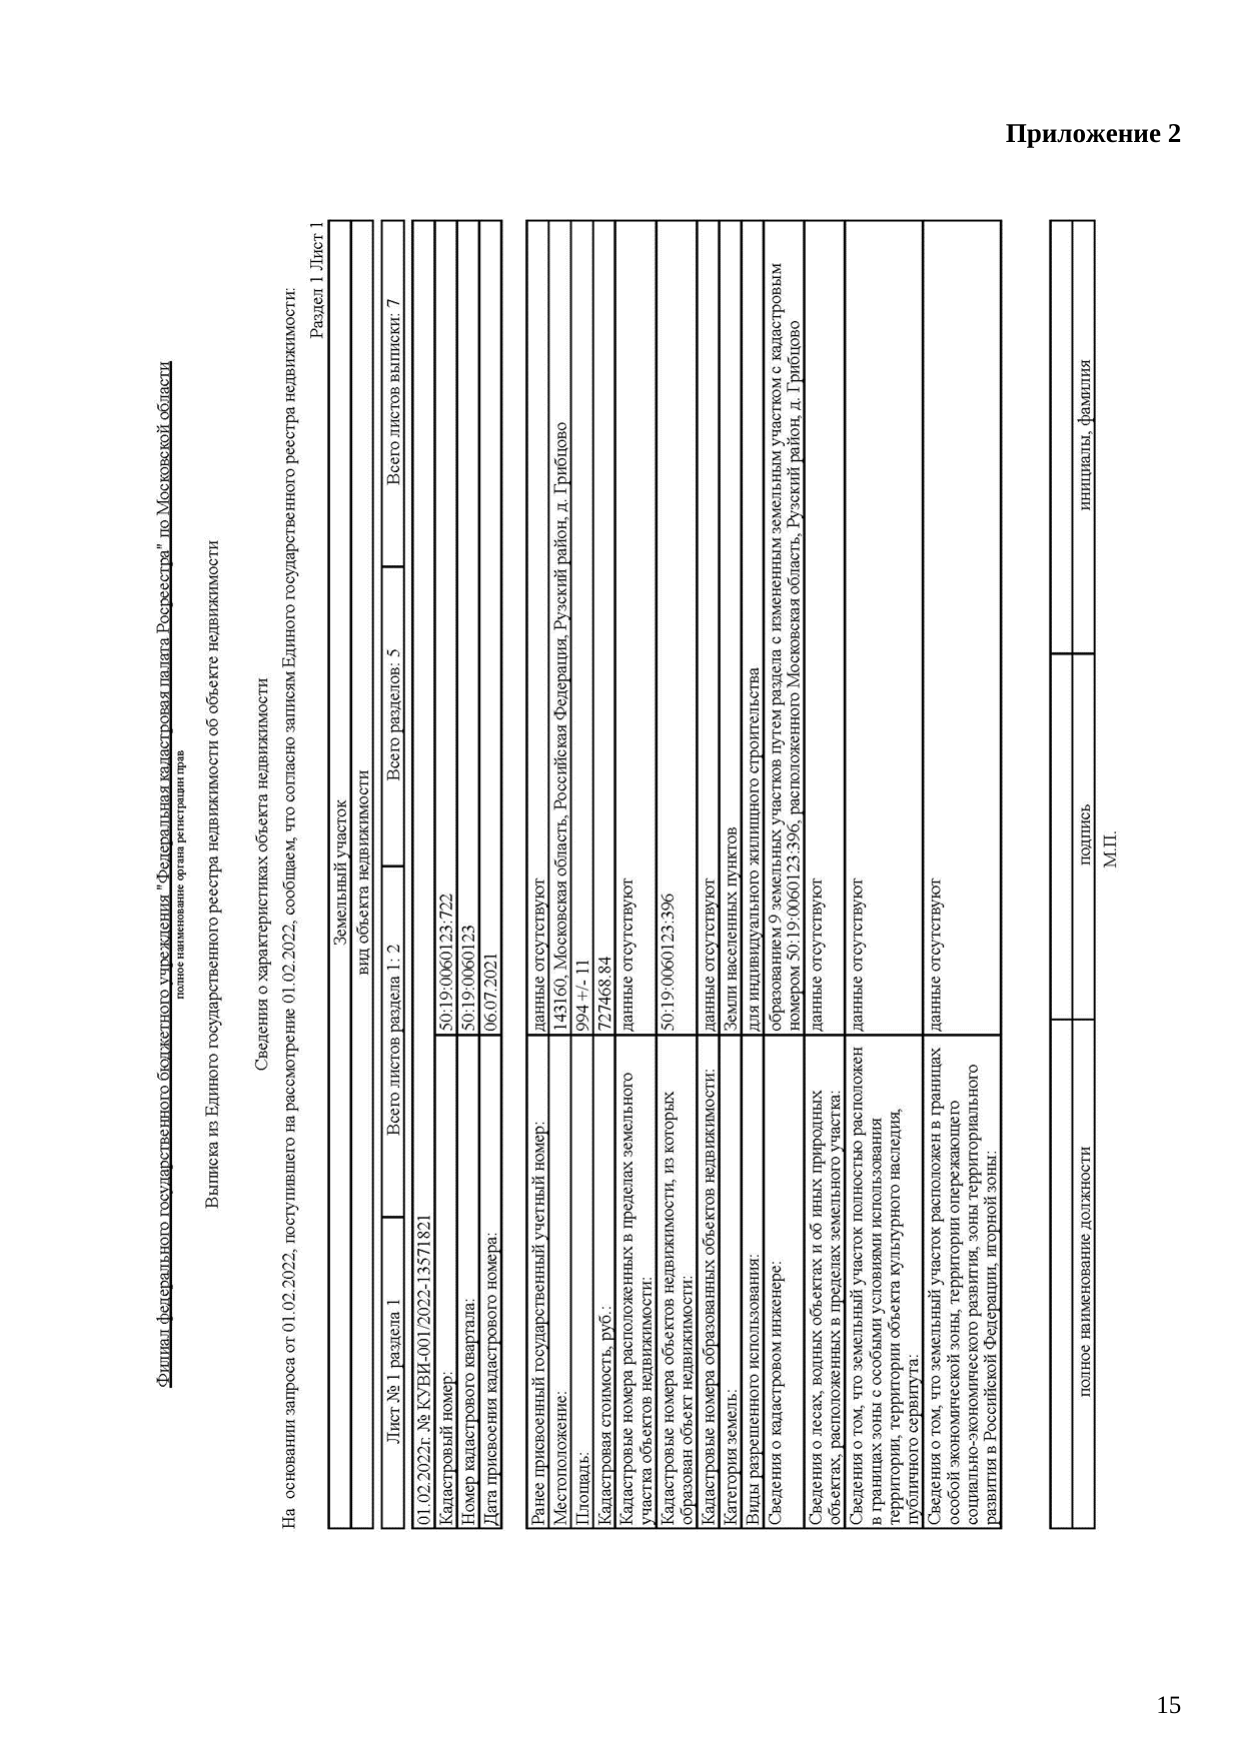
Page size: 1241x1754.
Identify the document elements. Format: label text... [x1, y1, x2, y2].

subtitle Приложение 2 [43, 117, 1181, 148]
picture [103, 177, 1182, 1573]
